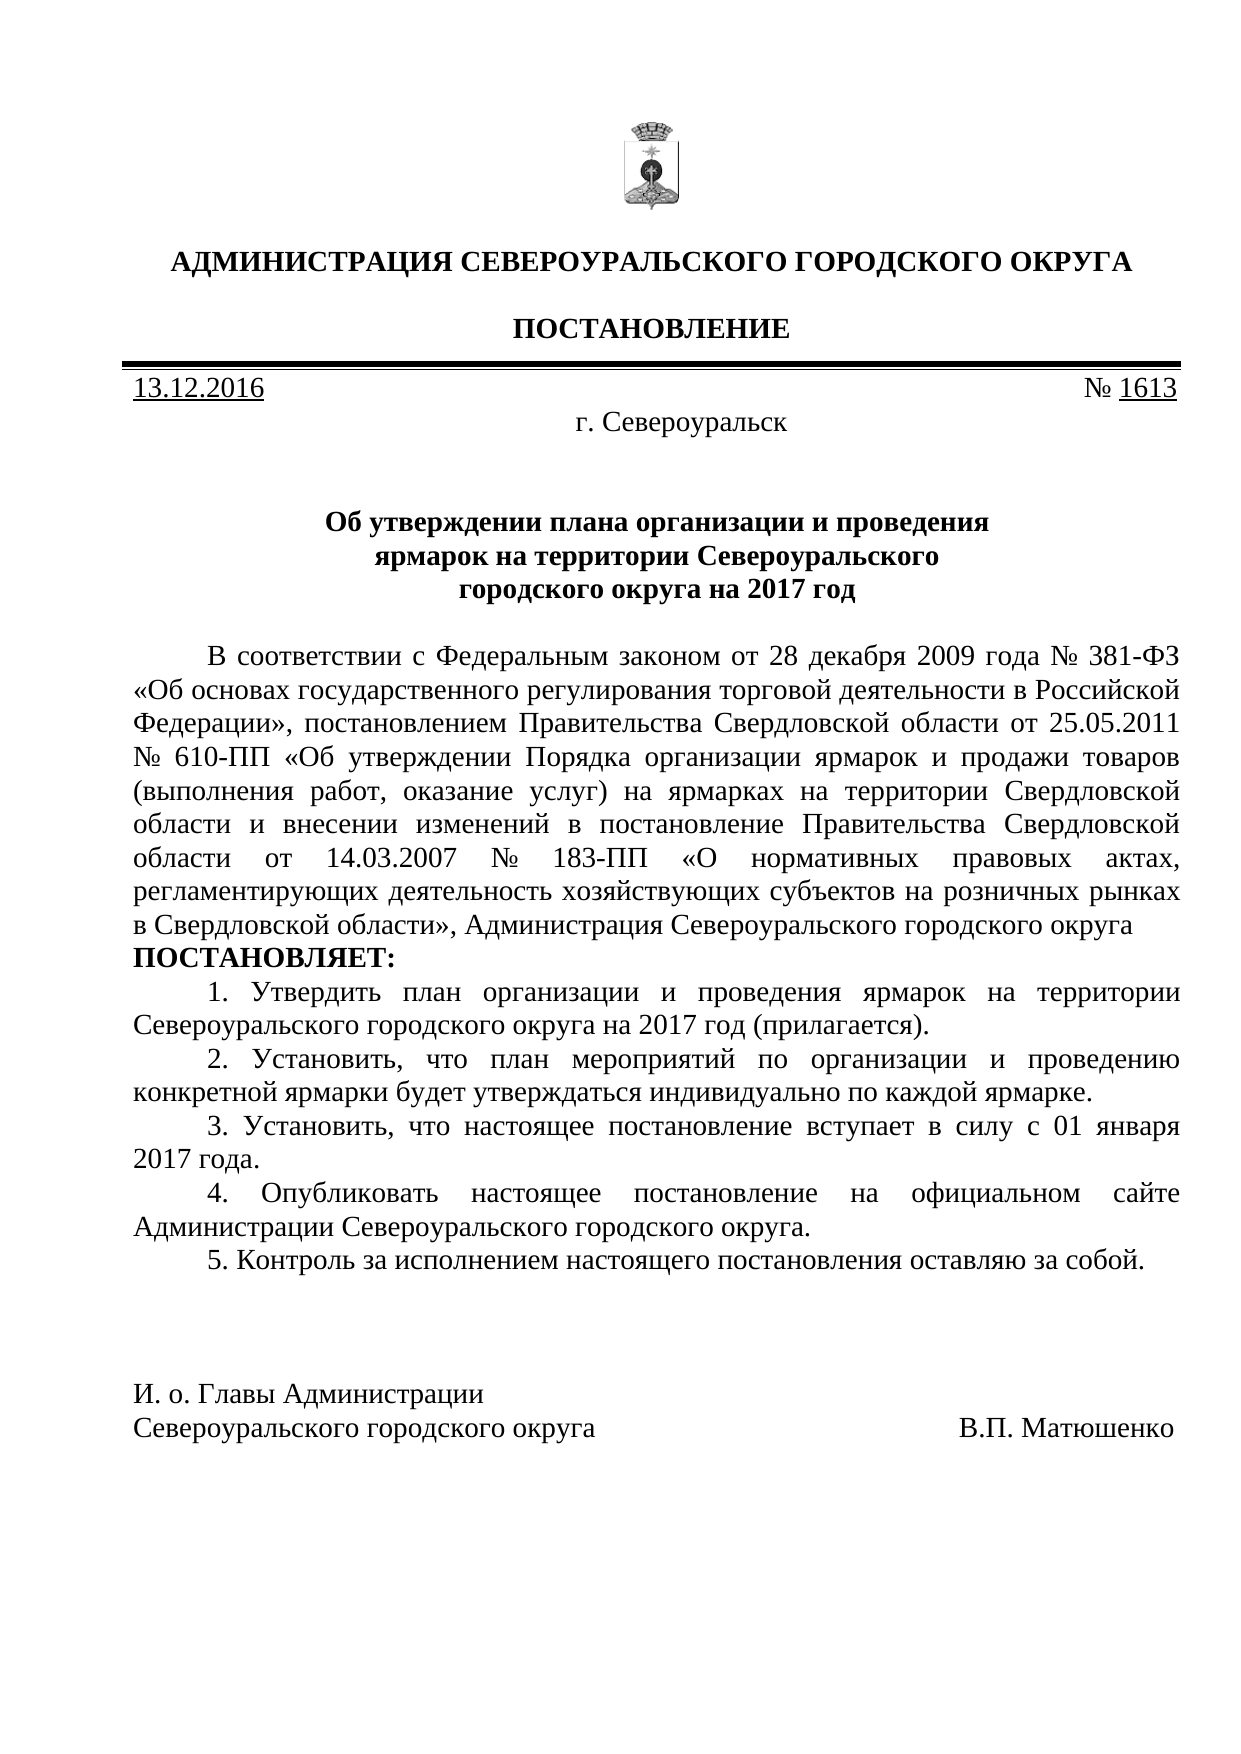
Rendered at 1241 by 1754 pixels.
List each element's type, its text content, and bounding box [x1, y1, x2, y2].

text Североуральского городского округа В.П. Матюшенко [133, 1410, 1181, 1443]
text ярмарок на территории Североуральского [133, 538, 1181, 571]
text 3. Установить, что настоящее постановление вступает в силу с 01 января 2017 года. [133, 1108, 1181, 1175]
text ПОСТАНОВЛЯЕТ: [133, 940, 1181, 974]
text г. Североуральск [133, 404, 1181, 437]
text 13.12.2016 № 1613 [133, 370, 1181, 404]
text Об утверждении плана организации и проведения [133, 504, 1181, 538]
text 1. Утвердить план организации и проведения ярмарок на территории Североуральского городского округа на 2017 год (прилагается). [133, 974, 1181, 1041]
table_cell АДМИНИСТРАЦИЯ СЕВЕРОУРАЛЬСКОГО ГОРОДСКОГО ОКРУГА ПОСТАНОВЛЕНИЕ [122, 244, 1181, 361]
text городского округа на 2017 год [133, 571, 1181, 605]
table_header [122, 122, 1181, 244]
text 2. Установить, что план мероприятий по организации и проведению конкретной ярмарки будет утверждаться индивидуально по каждой ярмарке. [133, 1041, 1181, 1108]
text 5. Контроль за исполнением настоящего постановления оставляю за собой. [133, 1242, 1181, 1276]
text И. о. Главы Администрации [133, 1376, 1181, 1410]
text В соответствии с Федеральным законом от 28 декабря 2009 года № 381-ФЗ «Об основах государственного регулирования торговой деятельности в Российской Федерации», постановлением Правительства Свердловской области от 25.05.2011 № 610-ПП «Об утверждении Порядка организации ярмарок и продажи товаров (выполнения работ, оказание услуг) на ярмарках на территории Свердловской области и внесении изменений в постановление Правительства Свердловской области от 14.03.2007 № 183-ПП «О нормативных правовых актах, регламентирующих деятельность хозяйствующих субъектов на розничных рынках в Свердловской области», Администрация Североуральского городского округа [133, 638, 1181, 940]
text 4. Опубликовать настоящее постановление на официальном сайте Администрации Североуральского городского округа. [133, 1175, 1181, 1242]
